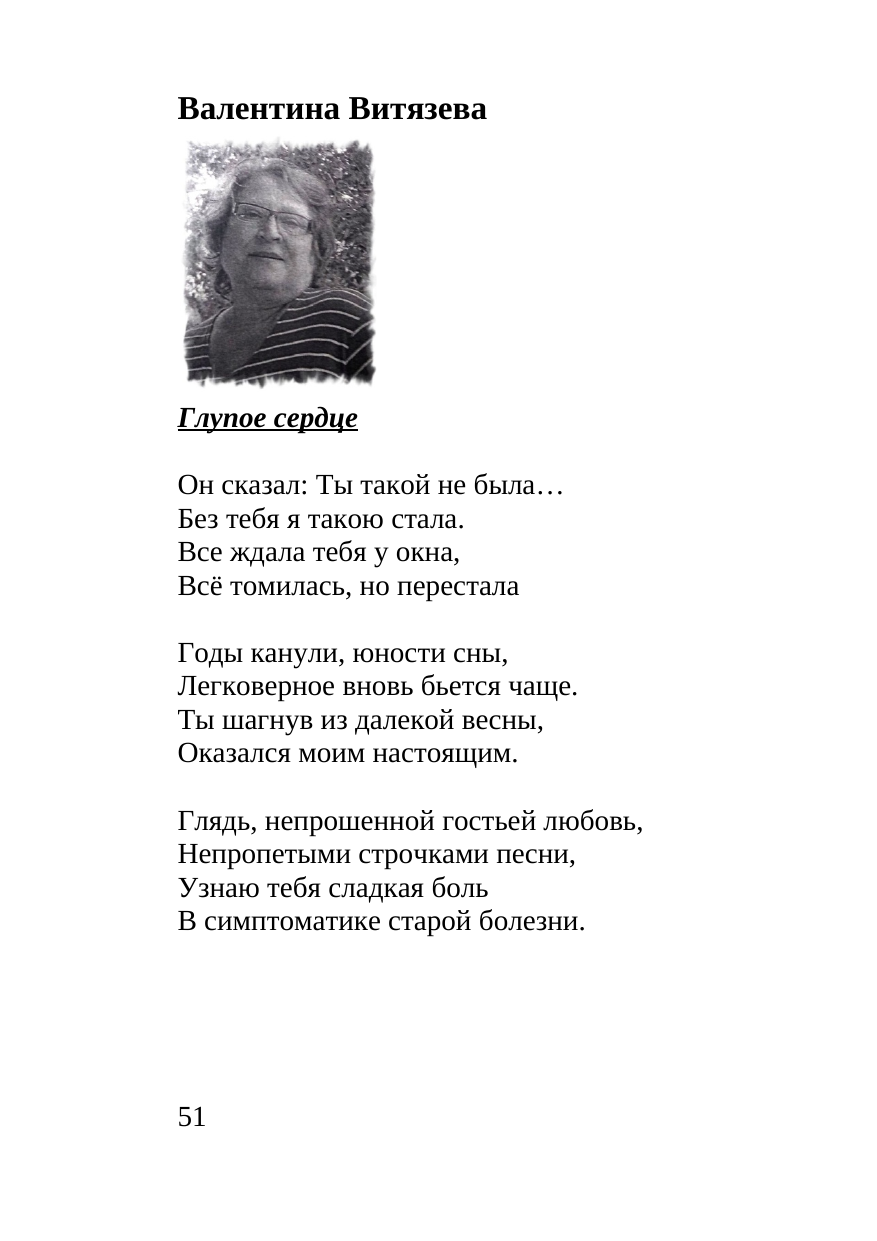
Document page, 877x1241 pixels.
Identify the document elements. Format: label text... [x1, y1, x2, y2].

text Непропетыми строчками песни, [177, 836, 788, 870]
text Узнаю тебя сладкая боль [177, 870, 788, 903]
text Валентина Витязева [177, 89, 788, 127]
text Всё томилась, но перестала [177, 568, 788, 601]
text Все ждала тебя у окна, [177, 534, 788, 568]
text Годы канули, юности сны, [177, 635, 788, 668]
text В симптоматике старой болезни. [177, 903, 788, 937]
text Глядь, непрошенной гостьей любовь, [177, 803, 788, 836]
text Легковерное вновь бьется чаще. [177, 668, 788, 702]
text Глупое сердце [177, 400, 788, 434]
text Оказался моим настоящим. [177, 736, 788, 769]
text Без тебя я такою стала. [177, 501, 788, 534]
text Он сказал: Ты такой не была… [177, 467, 788, 501]
text Ты шагнув из далекой весны, [177, 702, 788, 736]
picture [179, 130, 377, 390]
